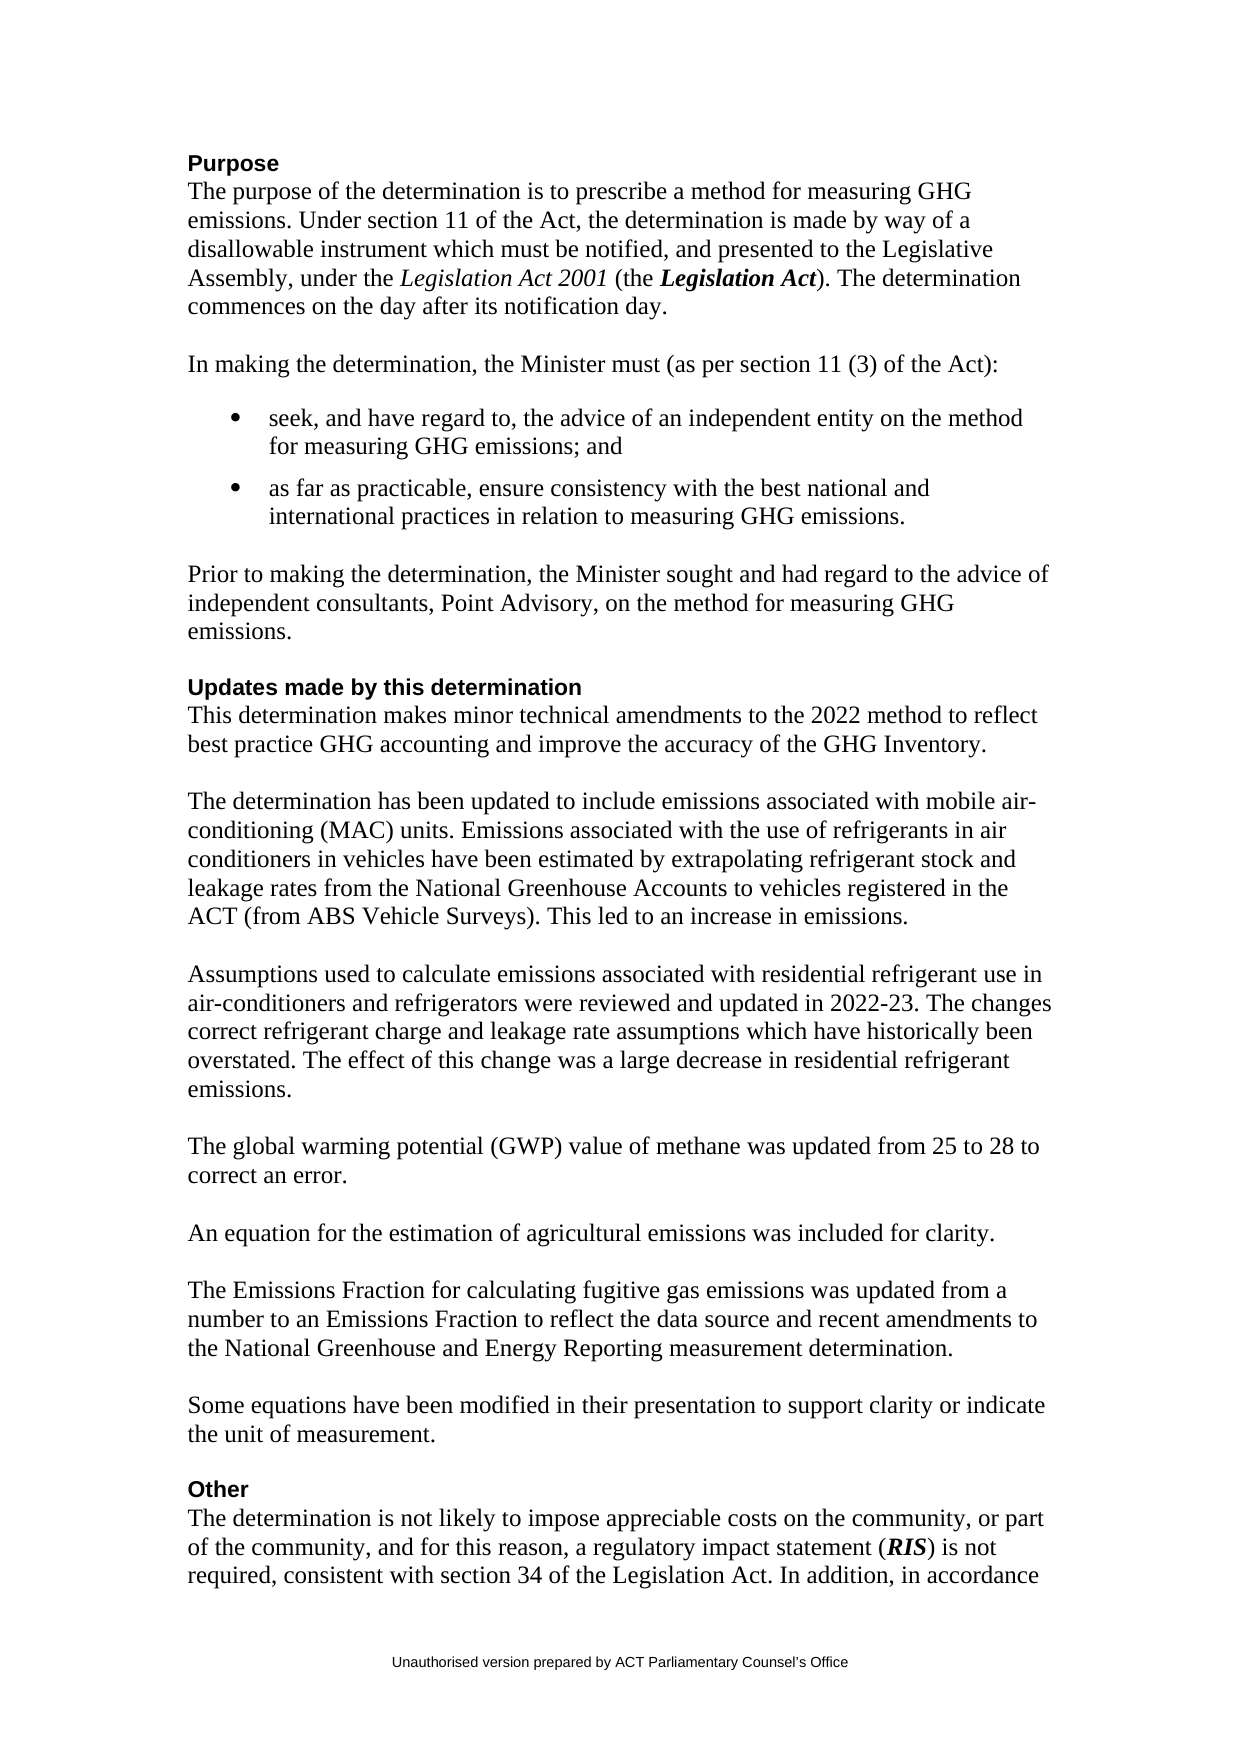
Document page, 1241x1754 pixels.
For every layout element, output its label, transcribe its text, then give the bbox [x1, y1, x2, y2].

text Updates made by this determination [187, 674, 1053, 700]
text This determination makes minor technical amendments to the 2022 method to reflect best practice GHG accounting and improve the accuracy of the GHG Inventory. [187, 700, 1053, 758]
text The determination has been updated to include emissions associated with mobile air-conditioning (MAC) units. Emissions associated with the use of refrigerants in air conditioners in vehicles have been estimated by extrapolating refrigerant stock and leakage rates from the National Greenhouse Accounts to vehicles registered in the ACT (from ABS Vehicle Surveys). This led to an increase in emissions. [187, 786, 1053, 930]
text An equation for the estimation of agricultural emissions was included for clarity. [187, 1218, 1053, 1246]
text The global warming potential (GWP) value of methane was updated from 25 to 28 to correct an error. [187, 1131, 1053, 1189]
list seek, and have regard to, the advice of an independent entity on the method for measuring GHG emissions; and [231, 403, 1053, 460]
text In making the determination, the Minister must (as per section 11 (3) of the Act): [187, 349, 1053, 378]
text Some equations have been modified in their presentation to support clarity or indicate the unit of measurement. [187, 1390, 1053, 1448]
text Purpose [187, 150, 1053, 176]
text Assumptions used to calculate emissions associated with residential refrigerant use in air-conditioners and refrigerators were reviewed and updated in 2022-23. The changes correct refrigerant charge and leakage rate assumptions which have historically been overstated. The effect of this change was a large decrease in residential refrigerant emissions. [187, 959, 1053, 1103]
list as far as practicable, ensure consistency with the best national and international practices in relation to measuring GHG emissions. [231, 473, 1053, 530]
text Other [187, 1476, 1053, 1503]
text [187, 1503, 1053, 1589]
text The Emissions Fraction for calculating fugitive gas emissions was updated from a number to an Emissions Fraction to reflect the data source and recent amendments to the National Greenhouse and Energy Reporting measurement determination. [187, 1275, 1053, 1361]
text Prior to making the determination, the Minister sought and had regard to the advice of independent consultants, Point Advisory, on the method for measuring GHG emissions. [187, 559, 1053, 645]
text The purpose of the determination is to prescribe a method for measuring GHG emissions. Under section 11 of the Act, the determination is made by way of a disallowable instrument which must be notified, and presented to the Legislative Assembly, under the Legislation Act 2001 (the Legislation Act). The determination commences on the day after its notification day. [187, 176, 1053, 320]
